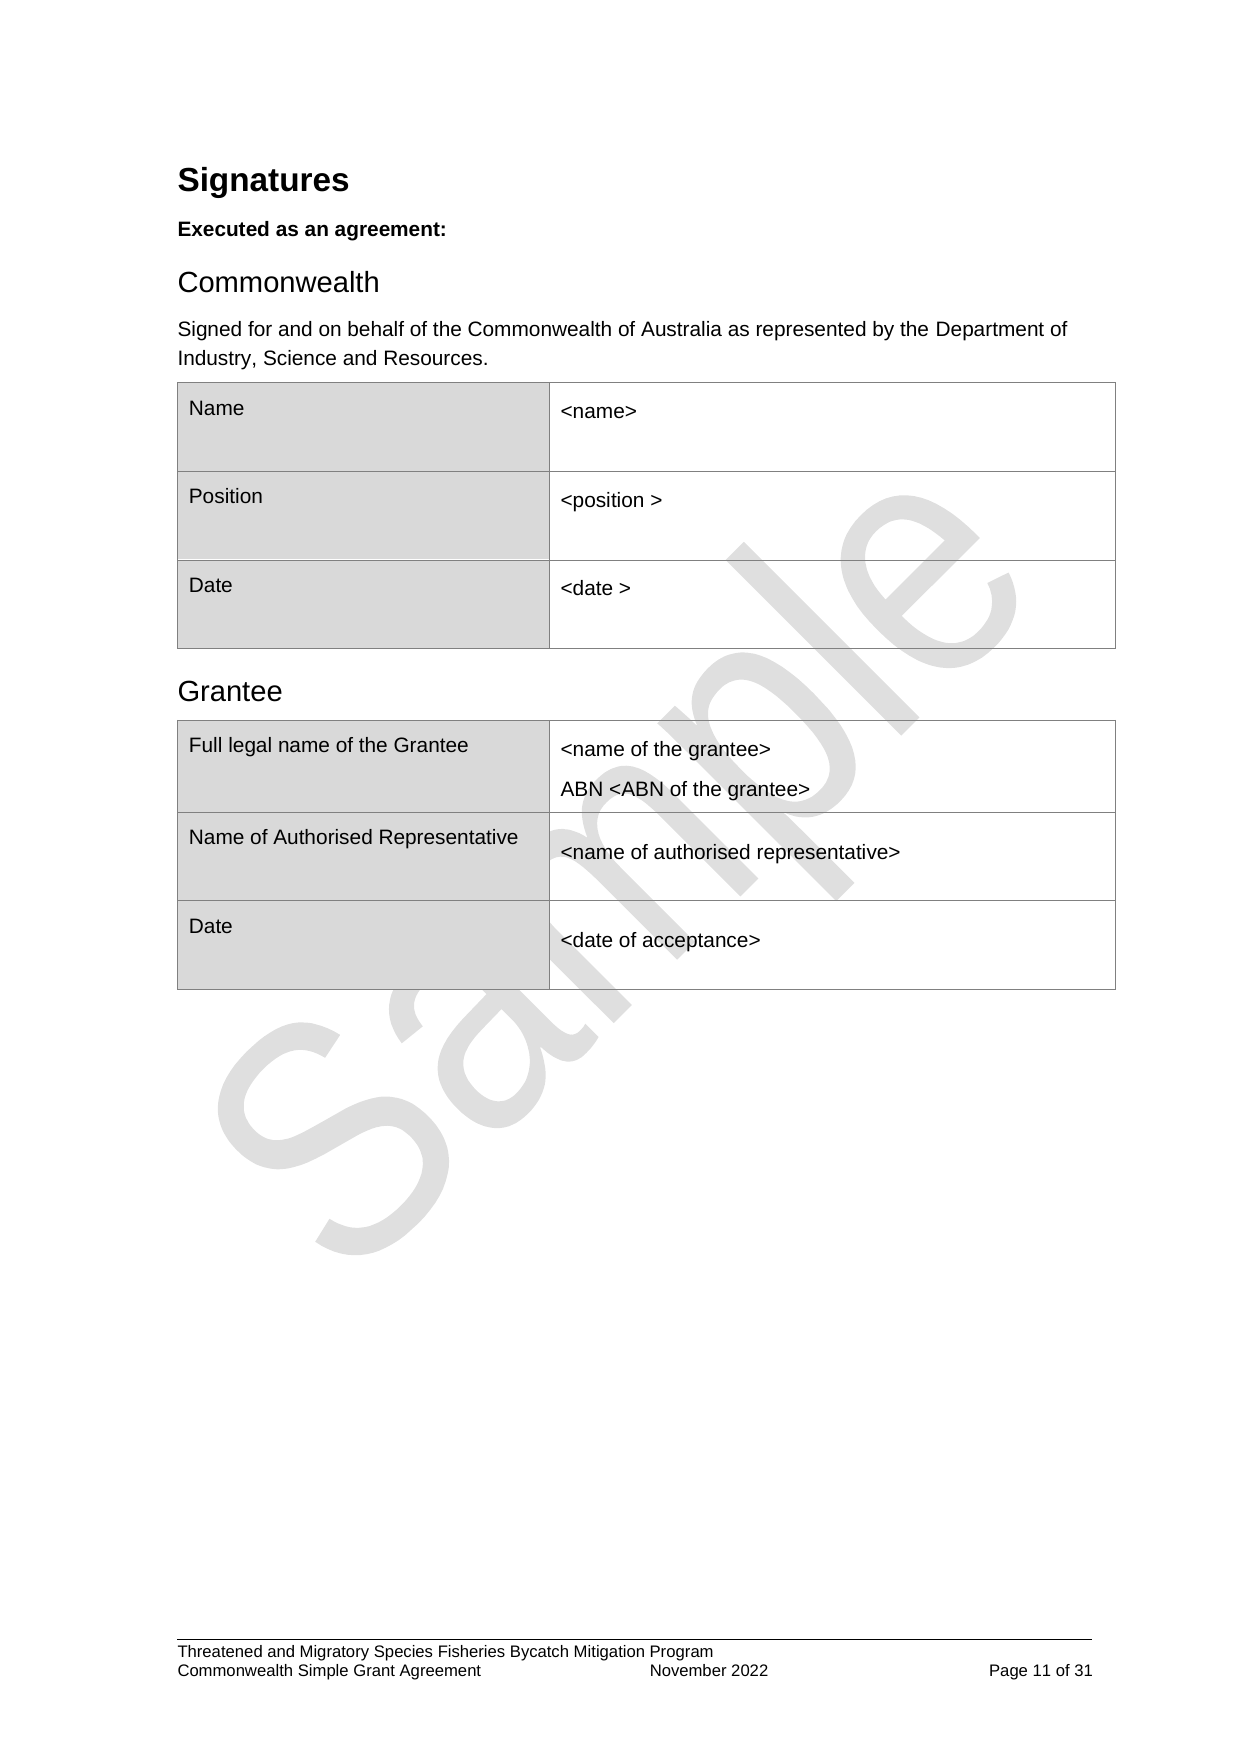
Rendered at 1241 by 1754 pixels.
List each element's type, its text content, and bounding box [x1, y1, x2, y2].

table_header Name [178, 383, 549, 471]
table_cell Date [178, 561, 549, 648]
subtitle Signatures [177, 160, 1092, 199]
subtitle Commonwealth [177, 265, 1092, 299]
subtitle Grantee [177, 674, 1092, 707]
table_header <name> [550, 383, 1115, 471]
text Executed as an agreement: [177, 211, 1092, 240]
text Signed for and on behalf of the Commonwealth of Australia as represented by the Department of Industry, Science and Resources. [177, 311, 1092, 370]
table_cell <date > [550, 561, 1115, 648]
table_header Full legal name of the Grantee [178, 721, 549, 812]
table_cell Date [178, 901, 549, 989]
table_cell Position [178, 472, 549, 559]
table_cell Name of Authorised Representative [178, 813, 549, 900]
table_header <name of the grantee> ABN <ABN of the grantee> [550, 721, 1115, 812]
table_cell <name of authorised representative> [550, 813, 1115, 900]
table_cell <position > [550, 472, 1115, 559]
table_cell <date of acceptance> [550, 901, 1115, 989]
